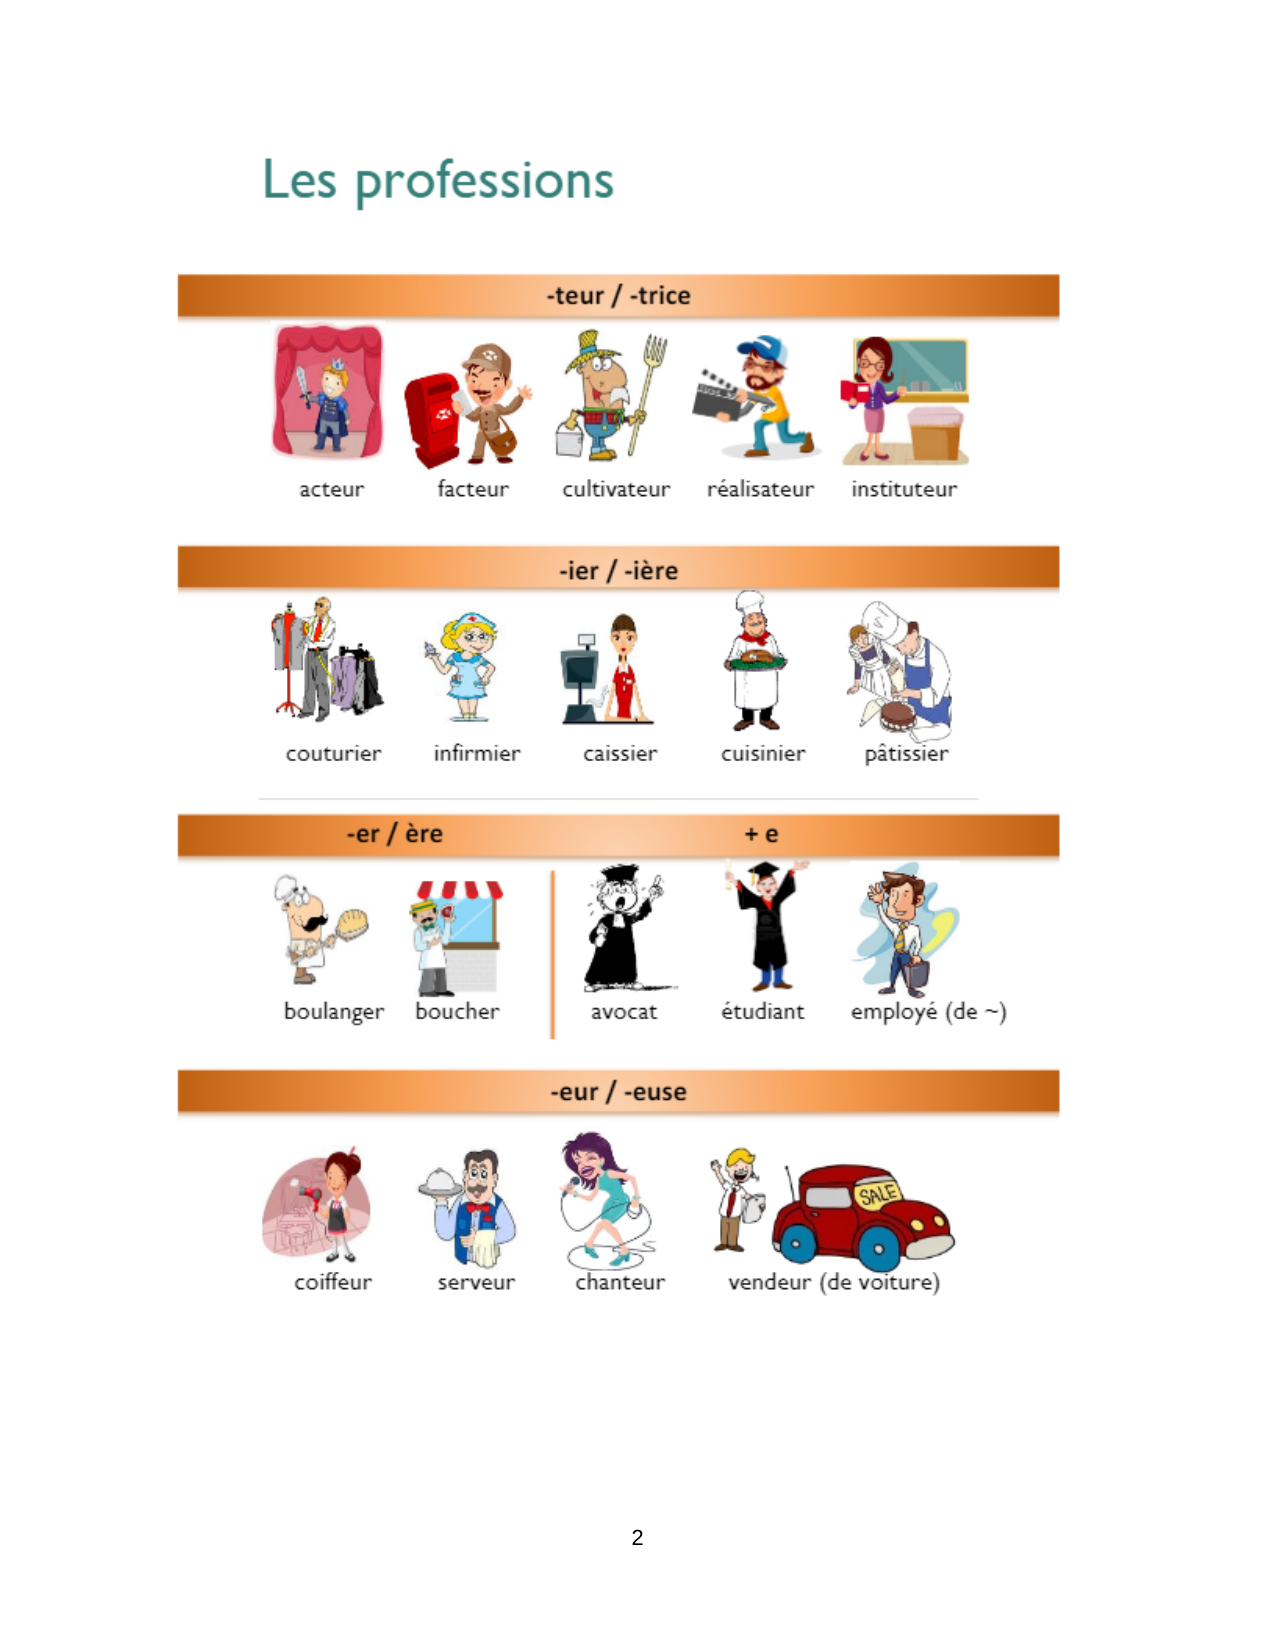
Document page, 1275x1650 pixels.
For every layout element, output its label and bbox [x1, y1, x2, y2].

picture [150, 150, 1088, 1306]
